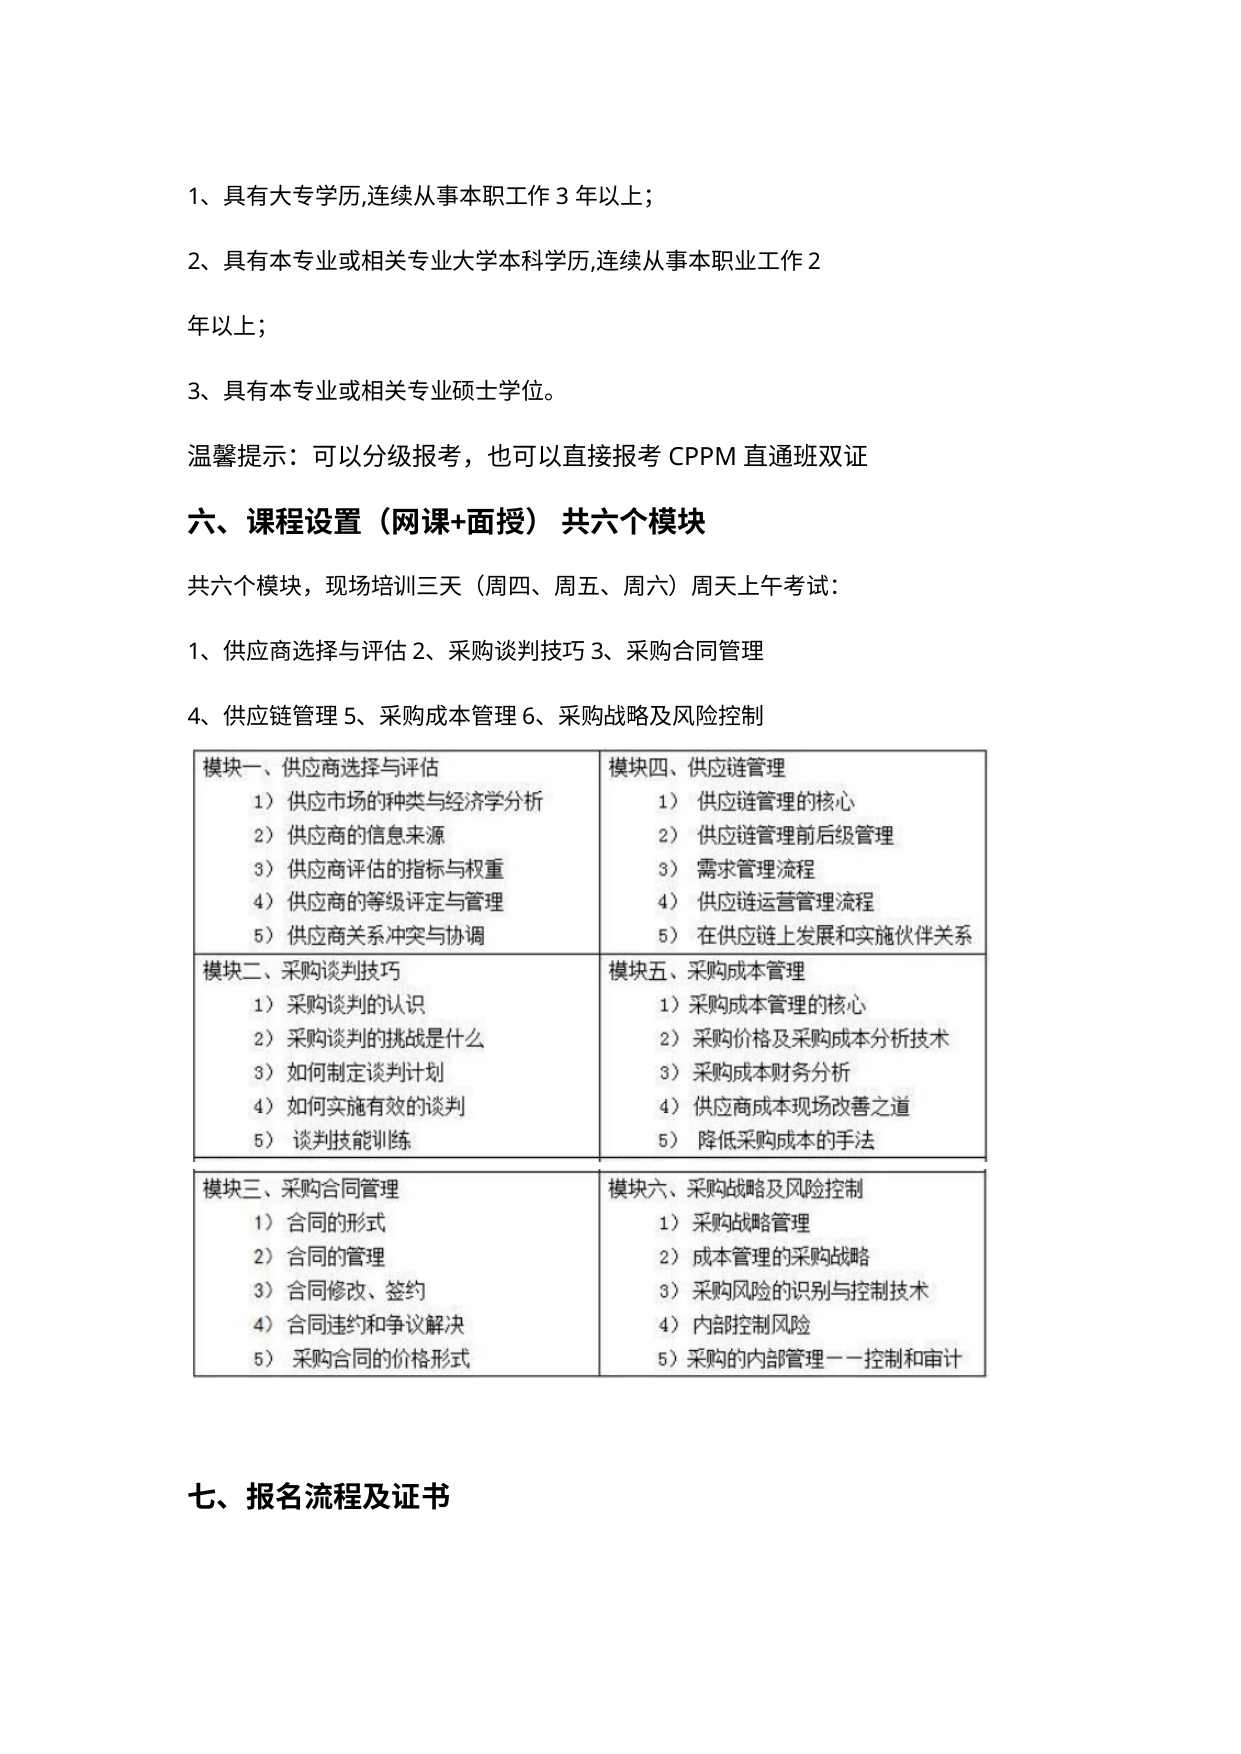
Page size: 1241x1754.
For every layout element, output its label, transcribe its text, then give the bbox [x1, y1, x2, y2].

text 4、供应链管理 5、采购成本管理 6、采购战略及风险控制 [187, 682, 1053, 747]
text 六、课程设置（网课+面授） 共六个模块 [187, 487, 1053, 552]
text 1、具有大专学历,连续从事本职工作 3 年以上； [187, 162, 1053, 227]
picture [187, 747, 990, 1162]
text 温馨提示：可以分级报考，也可以直接报考 CPPM 直通班双证 [187, 422, 1053, 487]
picture [187, 1169, 989, 1379]
text 3、具有本专业或相关专业硕士学位。 [187, 357, 1053, 422]
text 1、供应商选择与评估 2、采购谈判技巧 3、采购合同管理 [187, 617, 1053, 682]
text 共六个模块，现场培训三天（周四、周五、周六）周天上午考试： [187, 552, 1053, 617]
text 年以上； [187, 292, 1053, 357]
text 2、具有本专业或相关专业大学本科学历,连续从事本职业工作 2 [187, 227, 1053, 292]
text 七、报名流程及证书 [187, 1462, 1053, 1527]
